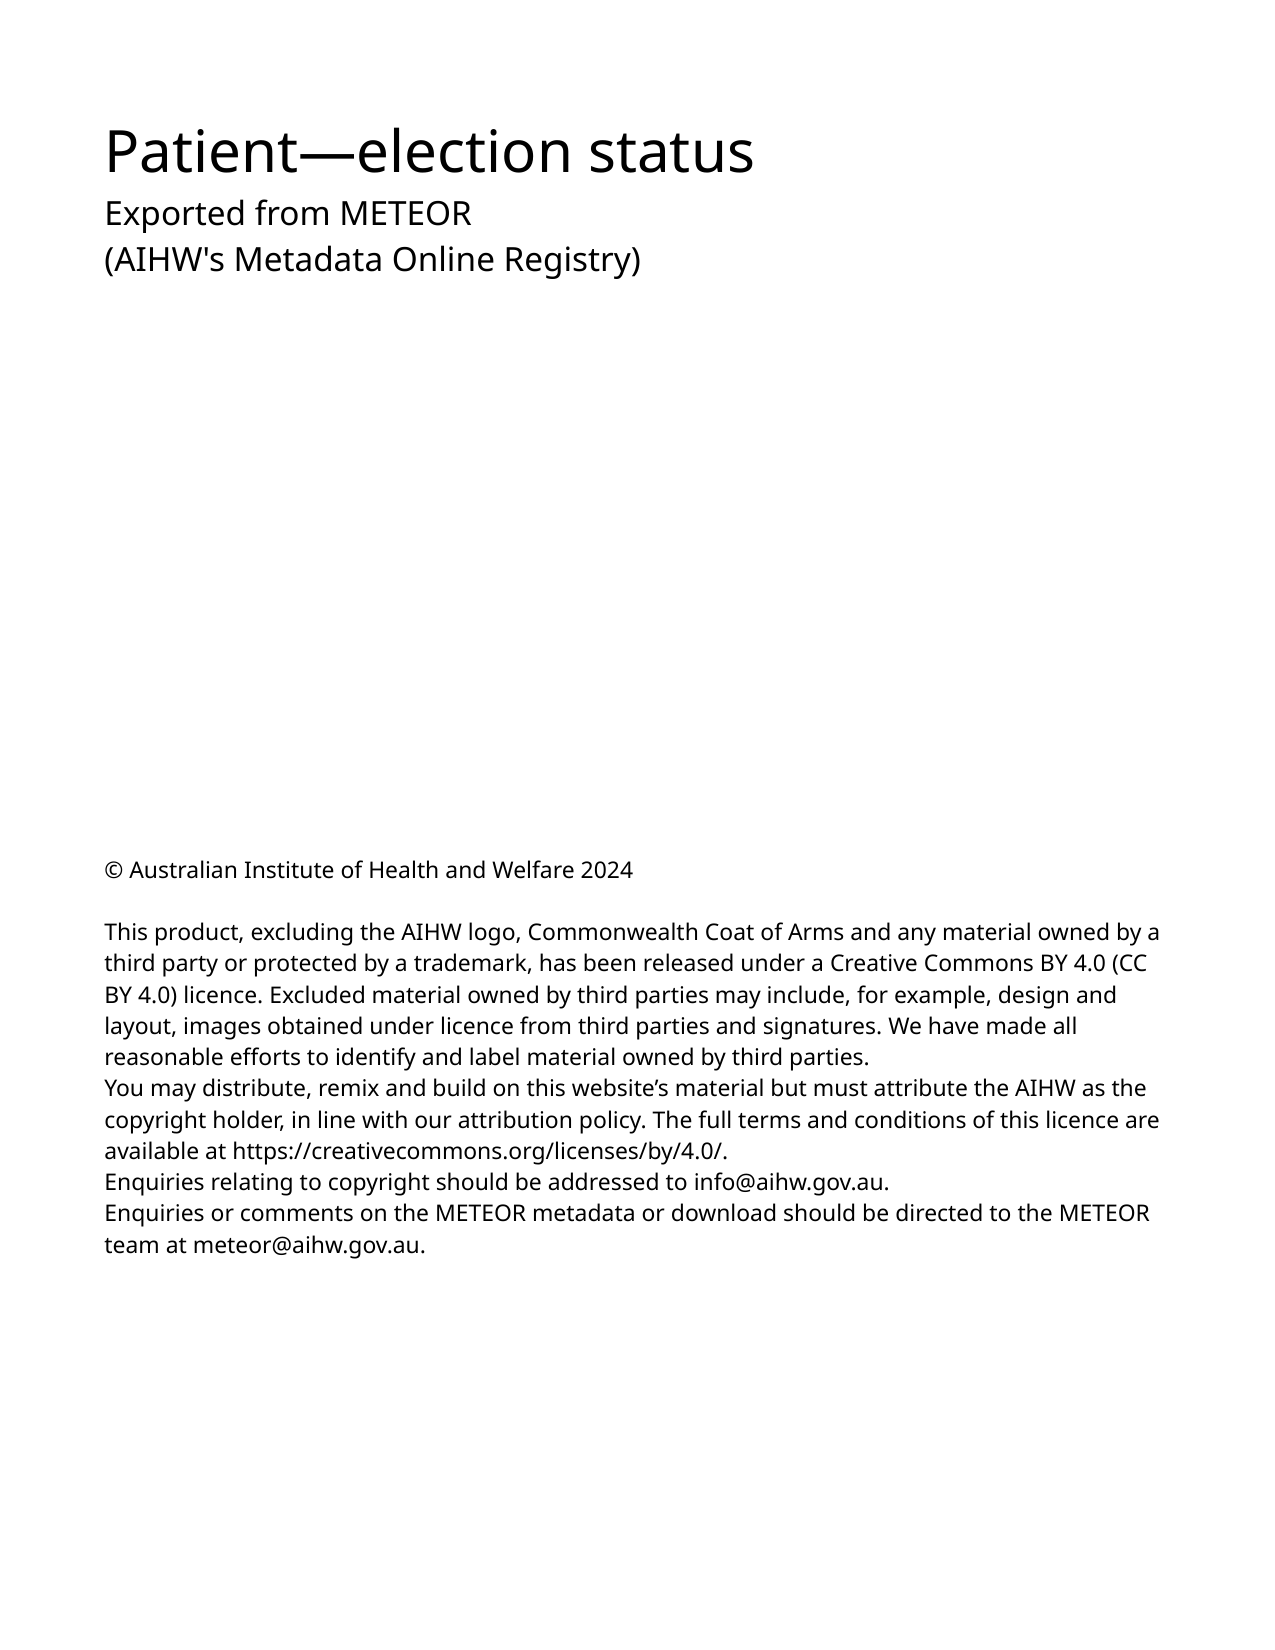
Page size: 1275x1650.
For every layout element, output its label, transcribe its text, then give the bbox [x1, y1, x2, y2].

subtitle (AIHW's Metadata Online Registry) [104, 235, 1171, 281]
text You may distribute, remix and build on this website’s material but must attribute the AIHW as the copyright holder, in line with our attribution policy. The full terms and conditions of this licence are available at https://creativecommons.org/licenses/by/4.0/. [104, 1072, 1171, 1166]
text Enquiries relating to copyright should be addressed to info@aihw.gov.au. [104, 1166, 1171, 1197]
subtitle Exported from METEOR [104, 190, 1171, 235]
text © Australian Institute of Health and Welfare 2024 [104, 854, 1171, 885]
text Enquiries or comments on the METEOR metadata or download should be directed to the METEOR team at meteor@aihw.gov.au. [104, 1197, 1171, 1260]
text This product, excluding the AIHW logo, Commonwealth Coat of Arms and any material owned by a third party or protected by a trademark, has been released under a Creative Commons BY 4.0 (CC BY 4.0) licence. Excluded material owned by third parties may include, for example, design and layout, images obtained under licence from third parties and signatures. We have made all reasonable efforts to identify and label material owned by third parties. [104, 916, 1171, 1072]
title Patient—election status [104, 110, 1171, 190]
